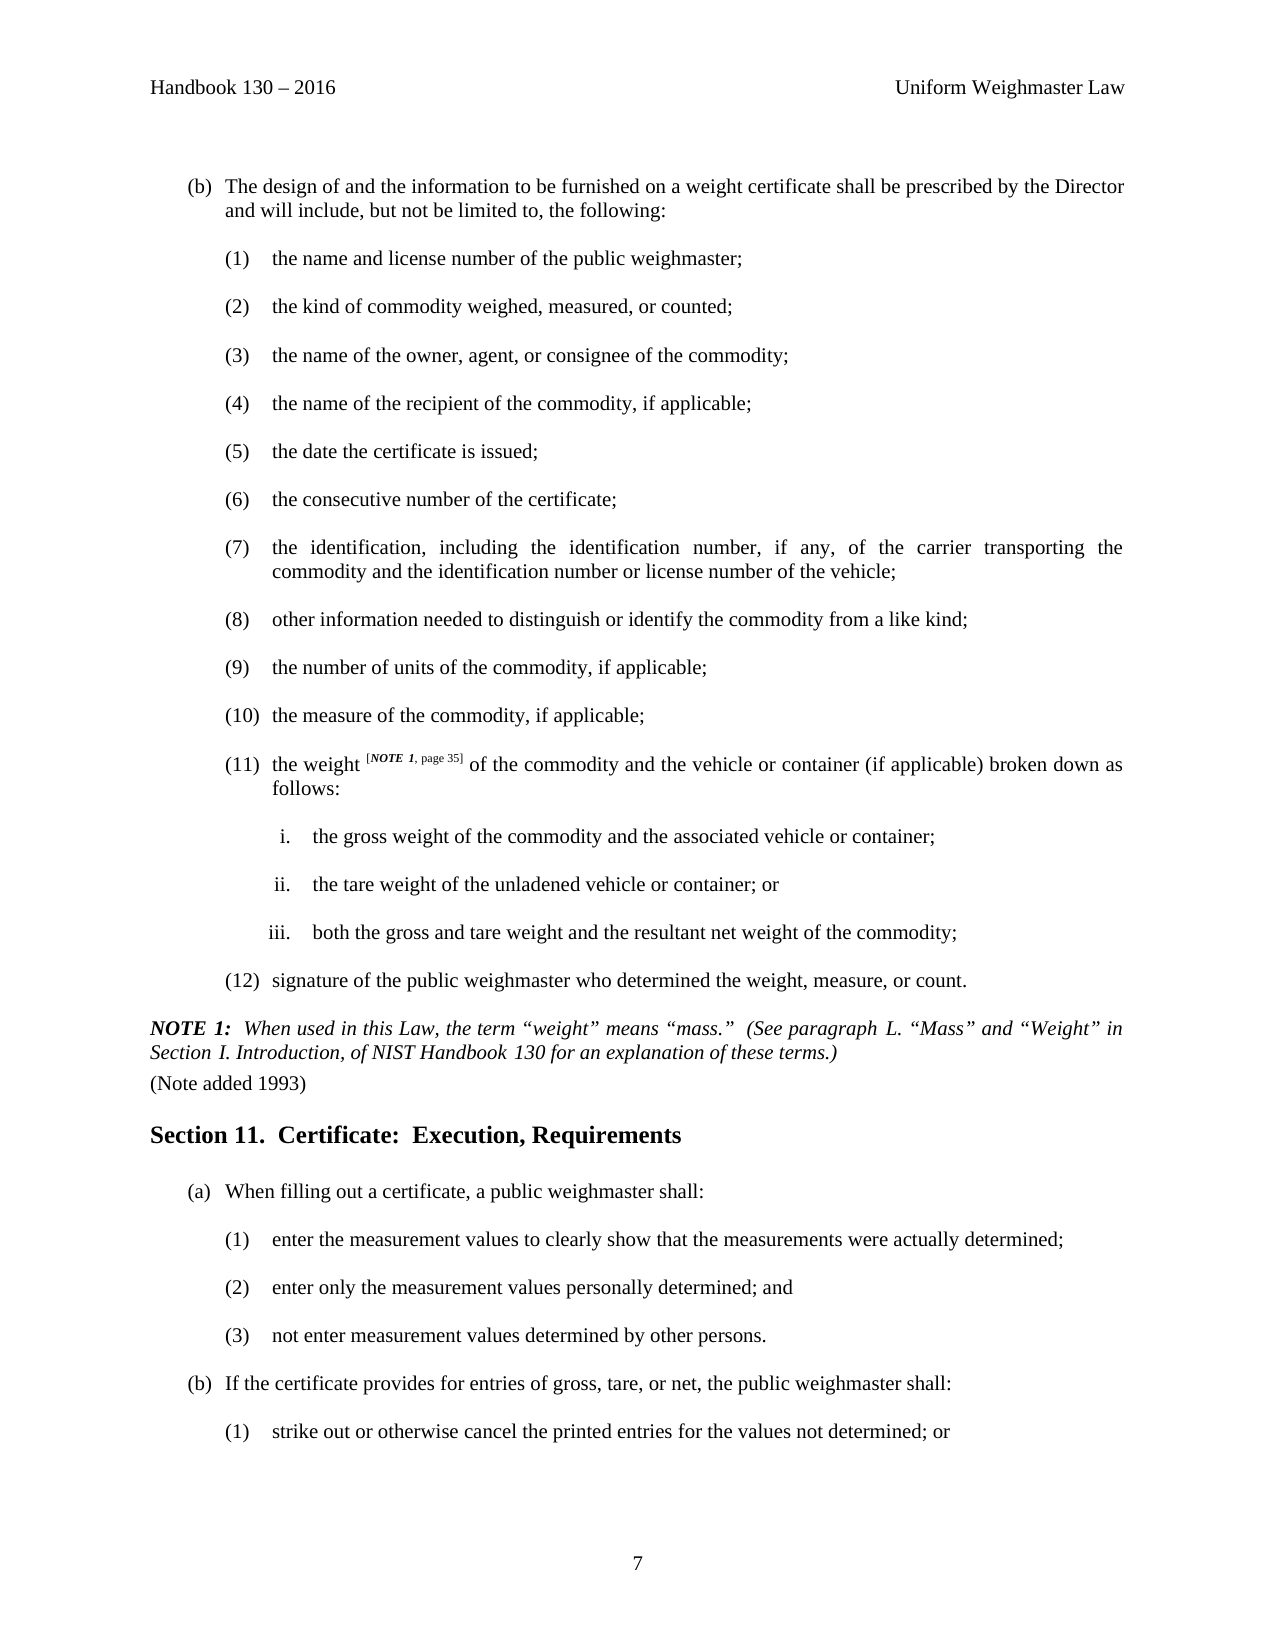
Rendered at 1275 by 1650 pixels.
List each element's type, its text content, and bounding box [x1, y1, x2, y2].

list the name of the owner, agent, or consignee of the commodity; [225, 342, 1125, 367]
list the gross weight of the commodity and the associated vehicle or container; [291, 824, 1125, 848]
list the kind of commodity weighed, measured, or counted; [225, 294, 1125, 318]
list the weight [NOTE 1, page 35] of the commodity and the vehicle or container (if applicable) broken down as follows: [225, 752, 1125, 800]
list not enter measurement values determined by other persons. [225, 1323, 1125, 1347]
list the consecutive number of the certificate; [225, 487, 1125, 511]
list enter the measurement values to clearly show that the measurements were actually determined; [225, 1227, 1125, 1251]
text (Note added 1993) [150, 1071, 1125, 1095]
list strike out or otherwise cancel the printed entries for the values not determined; or [225, 1419, 1125, 1443]
list other information needed to distinguish or identify the commodity from a like kind; [225, 607, 1125, 631]
list When filling out a certificate, a public weighmaster shall: [187, 1179, 1125, 1203]
list The design of and the information to be furnished on a weight certificate shall be prescribed by the Director and will include, but not be limited to, the following: [187, 174, 1125, 222]
list the tare weight of the unladened vehicle or container; or [291, 872, 1125, 896]
list the identification, including the identification number, if any, of the carrier transporting the commodity and the identification number or license number of the vehicle; [225, 535, 1125, 583]
list enter only the measurement values personally determined; and [225, 1275, 1125, 1299]
list signature of the public weighmaster who determined the weight, measure, or count. [225, 968, 1125, 992]
list the number of units of the commodity, if applicable; [225, 655, 1125, 679]
text NOTE 1: When used in this Law, the term “weight” means “mass.” (See paragraph L. “Mass” and “Weight” in Section I. Introduction, of NIST Handbook 130 for an explanation of these terms.) [150, 1016, 1125, 1064]
list If the certificate provides for entries of gross, tare, or net, the public weighmaster shall: [187, 1371, 1125, 1395]
list the name and license number of the public weighmaster; [225, 246, 1125, 270]
list the name of the recipient of the commodity, if applicable; [225, 391, 1125, 415]
text Section 11. Certificate: Execution, Requirements [150, 1120, 1125, 1148]
list both the gross and tare weight and the resultant net weight of the commodity; [291, 920, 1125, 944]
list the measure of the commodity, if applicable; [225, 703, 1125, 727]
list the date the certificate is issued; [225, 439, 1125, 463]
